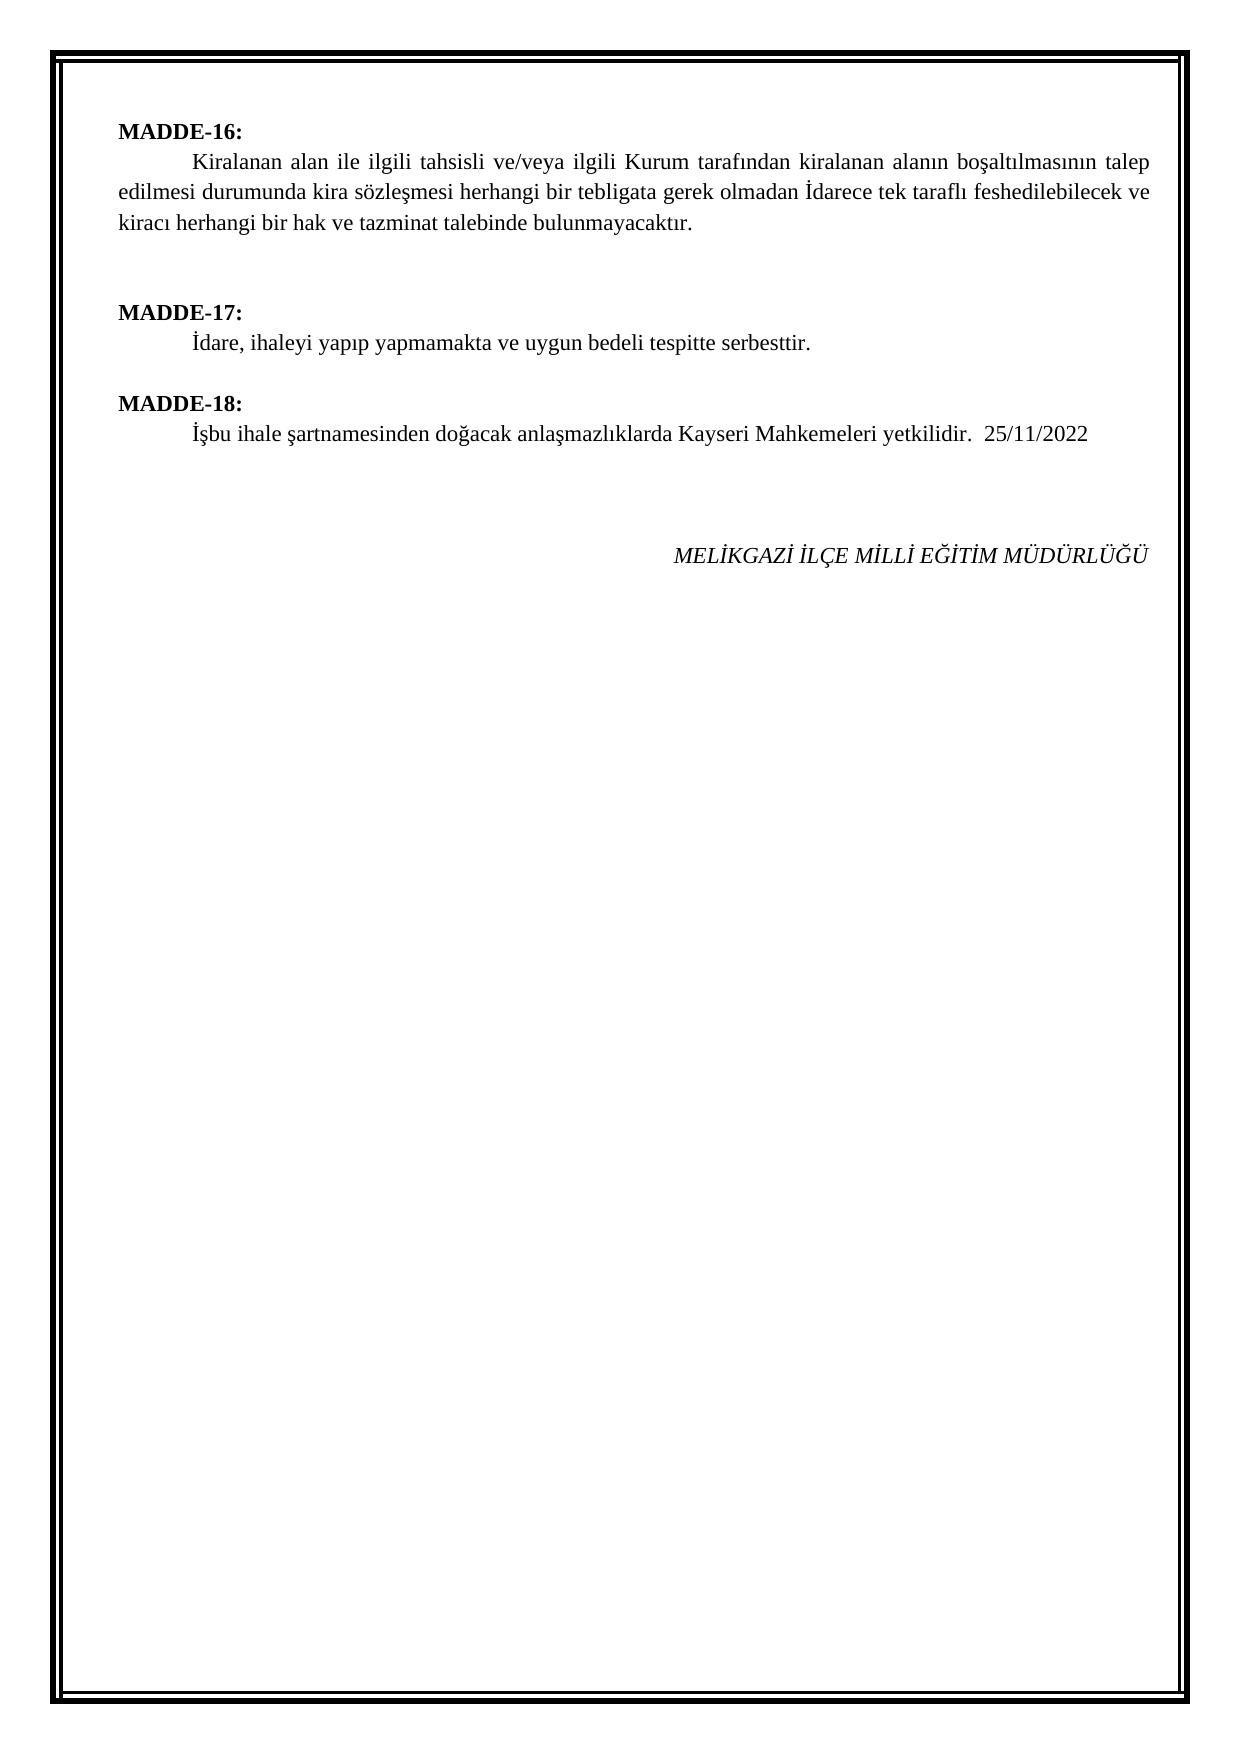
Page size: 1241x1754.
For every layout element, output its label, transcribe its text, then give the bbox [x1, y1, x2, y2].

text MADDE-17: [118, 299, 1152, 326]
text İdare, ihaleyi yapıp yapmamakta ve uygun bedeli tespitte serbesttir. [118, 329, 1152, 356]
text MADDE-18: [118, 390, 1152, 416]
text İşbu ihale şartnamesinden doğacak anlaşmazlıklarda Kayseri Mahkemeleri yetkilidir. 25/11/2022 [118, 420, 1152, 446]
text Kiralanan alan ile ilgili tahsisli ve/veya ilgili Kurum tarafından kiralanan alanın boşaltılmasının talep edilmesi durumunda kira sözleşmesi herhangi bir tebligata gerek olmadan İdarece tek taraflı feshedilebilecek ve kiracı herhangi bir hak ve tazminat talebinde bulunmayacaktır. [118, 148, 1152, 235]
text MELİKGAZİ İLÇE MİLLİ EĞİTİM MÜDÜRLÜĞÜ [118, 543, 1152, 569]
text MADDE-16: [118, 118, 1152, 144]
